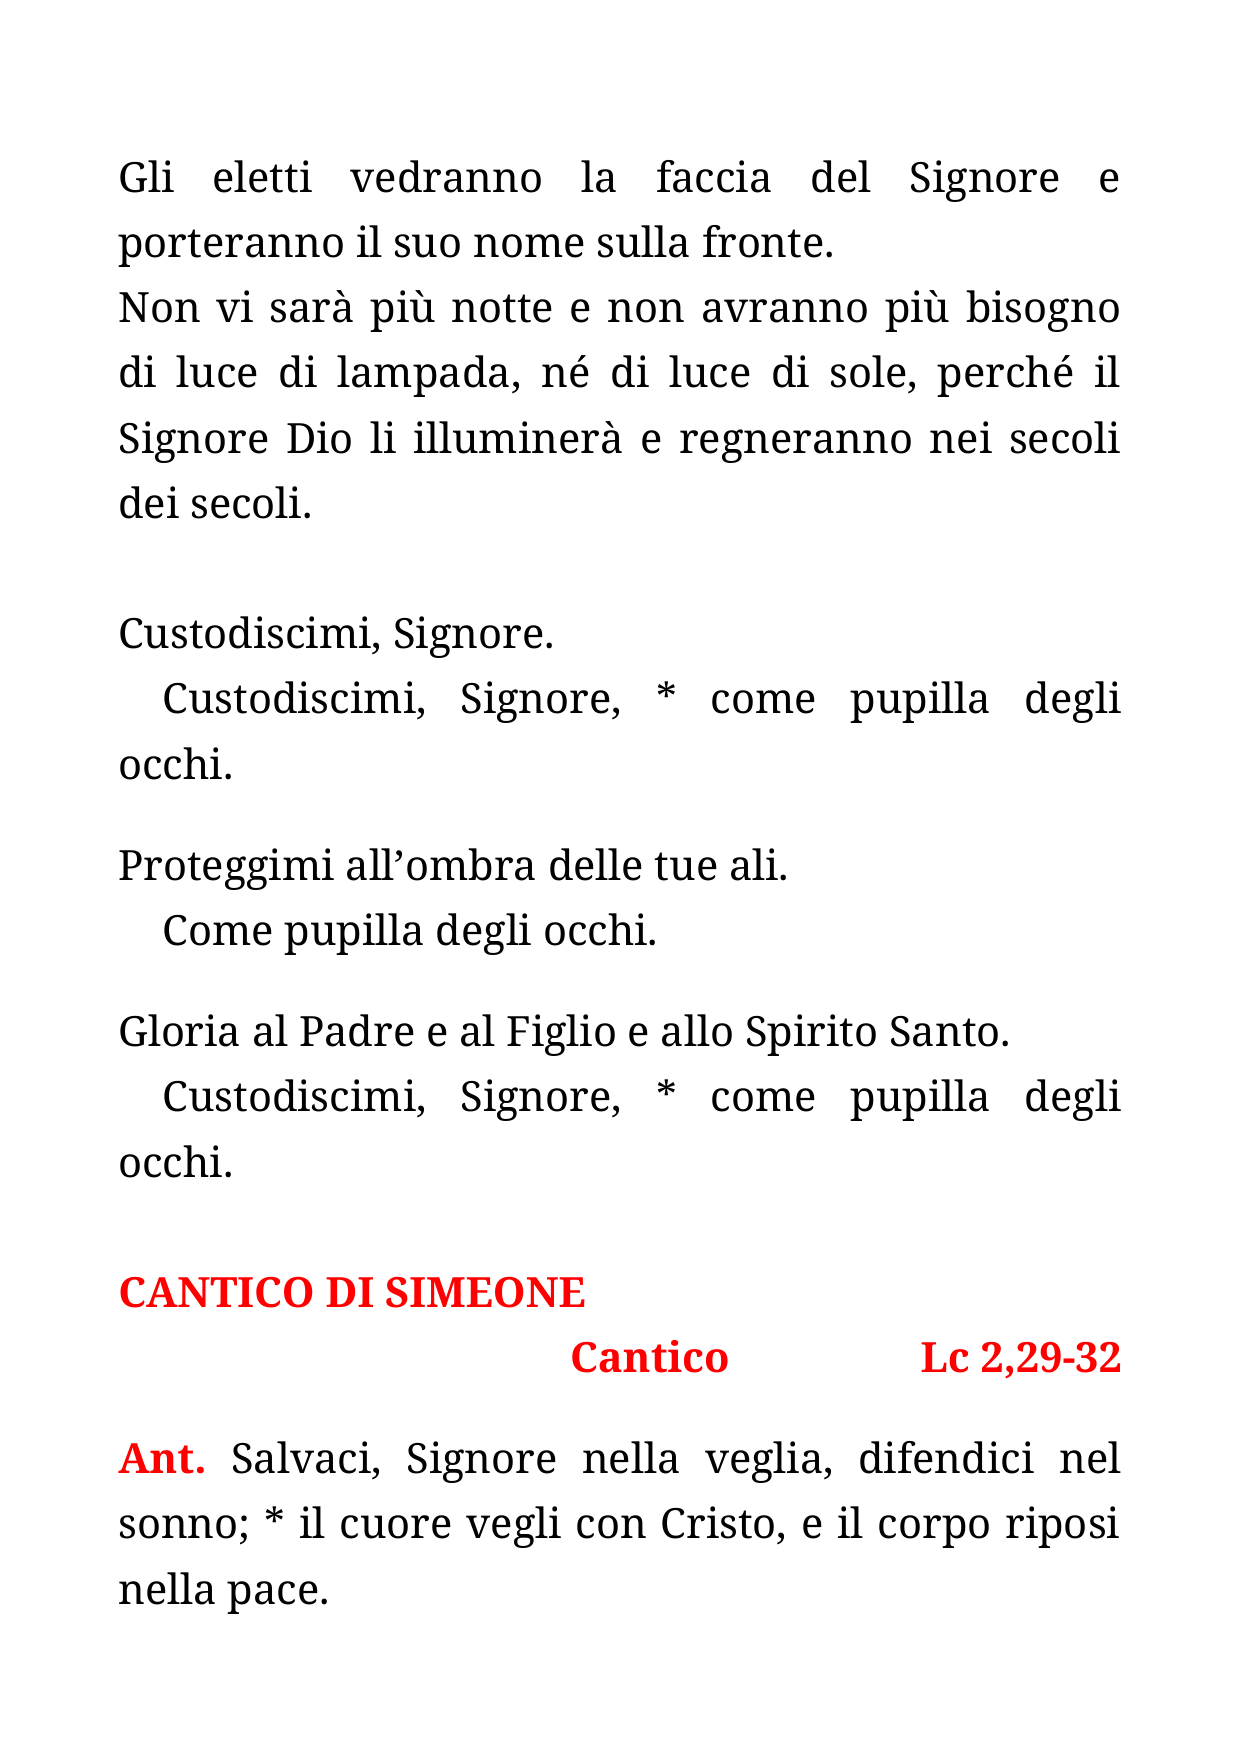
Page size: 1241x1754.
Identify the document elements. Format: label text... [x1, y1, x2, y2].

text Gloria al Padre e al Figlio e allo Spirito Santo. [118, 1002, 1122, 1059]
text Proteggimi all’ombra delle tue ali. [118, 836, 1122, 892]
text CANTICO DI SIMEONE [118, 1263, 1122, 1319]
text Come pupilla degli occhi. [118, 901, 1122, 958]
text Gli eletti vedranno la faccia del Signore e porteranno il suo nome sulla fronte. [118, 148, 1122, 269]
text Custodiscimi, Signore, * come pupilla degli occhi. [118, 669, 1122, 791]
text Custodiscimi, Signore, * come pupilla degli occhi. [118, 1067, 1122, 1189]
text Non vi sarà più notte e non avranno più bisogno di luce di lampada, né di luce di sole, perché il Signore Dio li illuminerà e regneranno nei secoli dei secoli. [118, 278, 1122, 530]
text Cantico Lc 2,29-32 [118, 1328, 1122, 1385]
text Custodiscimi, Signore. [118, 604, 1122, 661]
text Ant. Salvaci, Signore nella veglia, difendici nel sonno; * il cuore vegli con Cristo, e il corpo riposi nella pace. [118, 1429, 1122, 1616]
